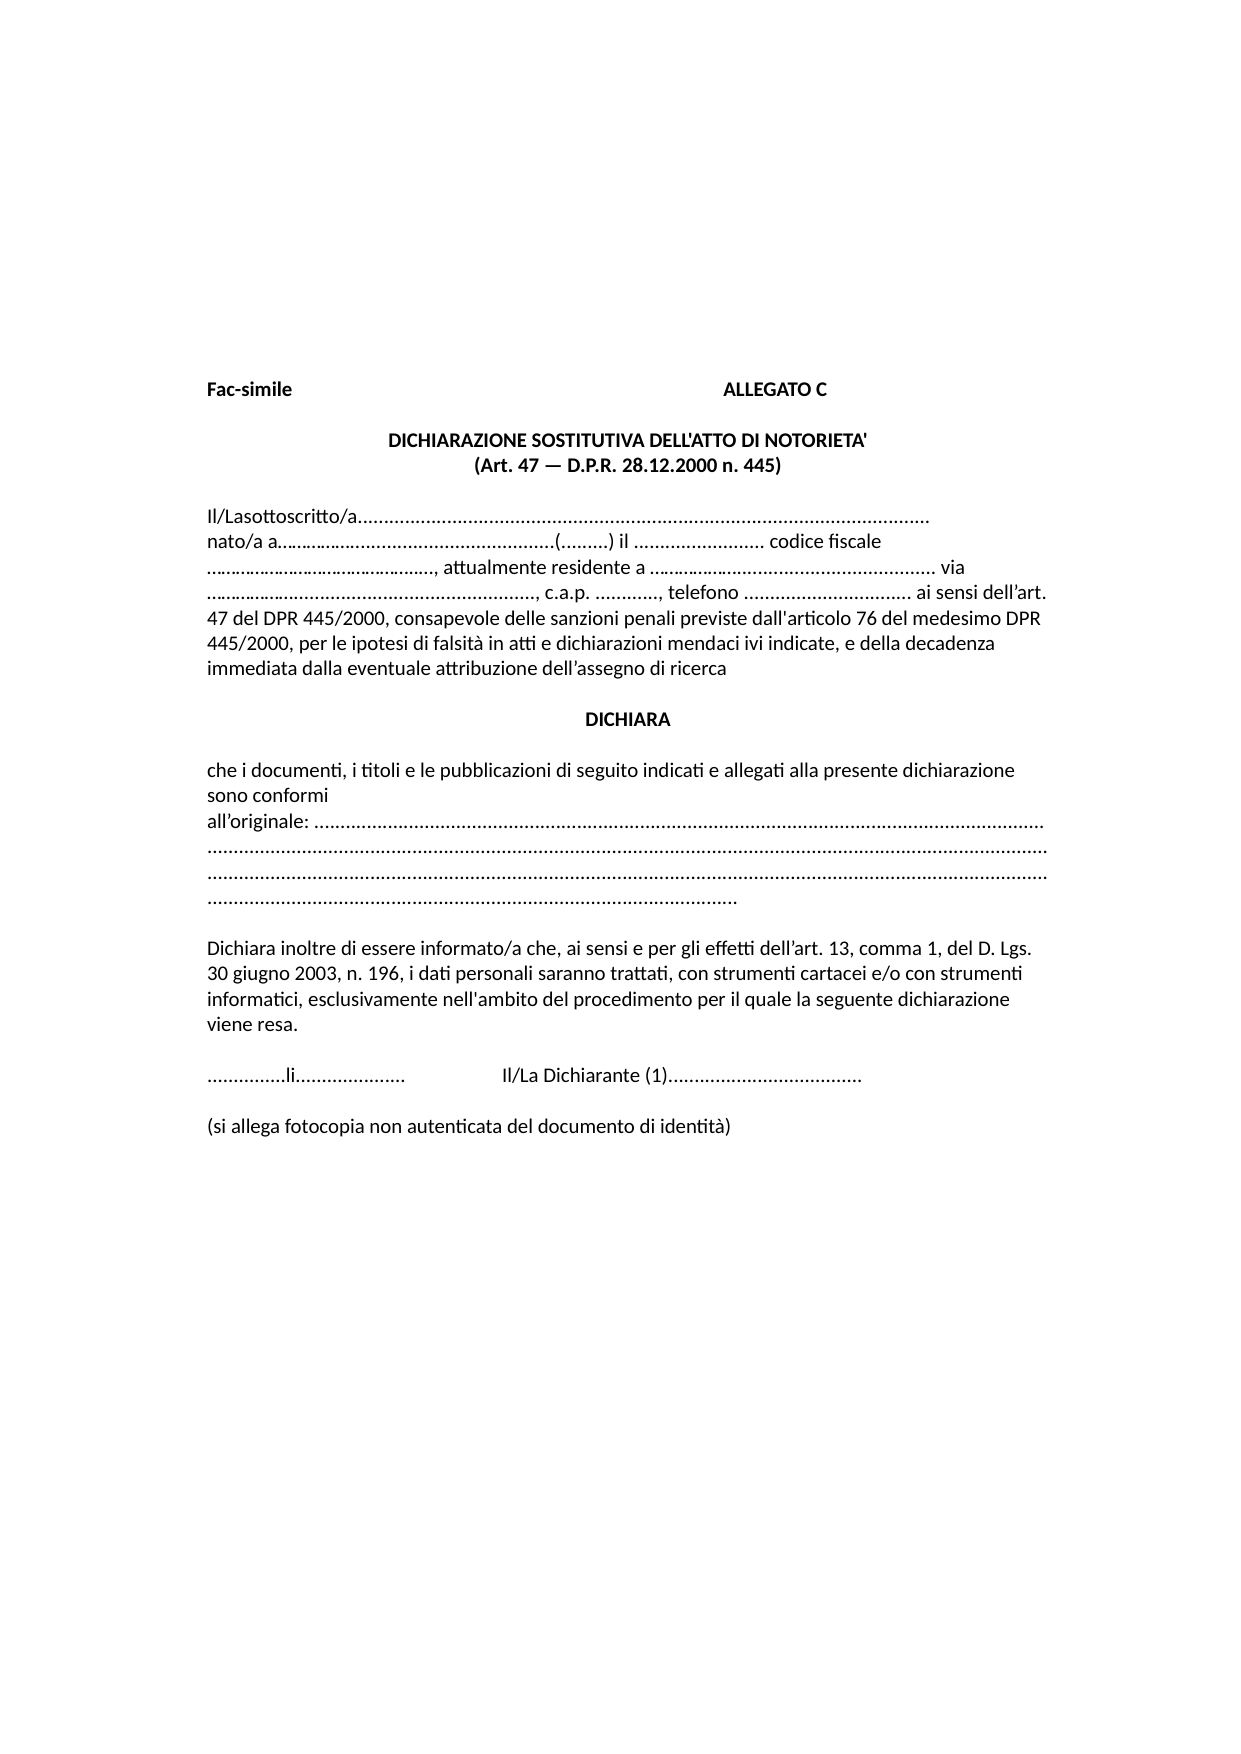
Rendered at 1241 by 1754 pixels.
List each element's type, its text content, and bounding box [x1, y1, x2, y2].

text Fac-simile ALLEGATO C [207, 376, 1049, 401]
text Il/Lasottoscritto/a............................................................................................................. [207, 503, 1049, 528]
text che i documenti, i titoli e le pubblicazioni di seguito indicati e allegati alla presente dichiarazione sono conformi all’originale: ................................................................................................................................................................................................................................................................................................................................................................................................................................................................................................................................................................................ [207, 757, 1049, 910]
text (si allega fotocopia non autenticata del documento di identità) [207, 1113, 1049, 1138]
text nato/a a…………….......................................(.........) il ......................... codice fiscale ……………………………………..…, attualmente residente a ………………...................................... via ……………….............................................., c.a.p. ............, telefono ................................ ai sensi dell’art. 47 del DPR 445/2000, consapevole delle sanzioni penali previste dall'articolo 76 del medesimo DPR 445/2000, per le ipotesi di falsità in atti e dichiarazioni mendaci ivi indicate, e della decadenza immediata dalla eventuale attribuzione dell’assegno di ricerca [207, 528, 1049, 681]
text DICHIARAZIONE SOSTITUTIVA DELL'ATTO DI NOTORIETA' [207, 427, 1049, 452]
text (Art. 47 — D.P.R. 28.12.2000 n. 445) [207, 452, 1049, 478]
text ...............li..................... Il/La Dichiarante (1)..................................... [207, 1062, 1049, 1088]
text DICHIARA [207, 706, 1049, 732]
text Dichiara inoltre di essere informato/a che, ai sensi e per gli effetti dell’art. 13, comma 1, del D. Lgs. 30 giugno 2003, n. 196, i dati personali saranno trattati, con strumenti cartacei e/o con strumenti informatici, esclusivamente nell'ambito del procedimento per il quale la seguente dichiarazione viene resa. [207, 935, 1049, 1037]
